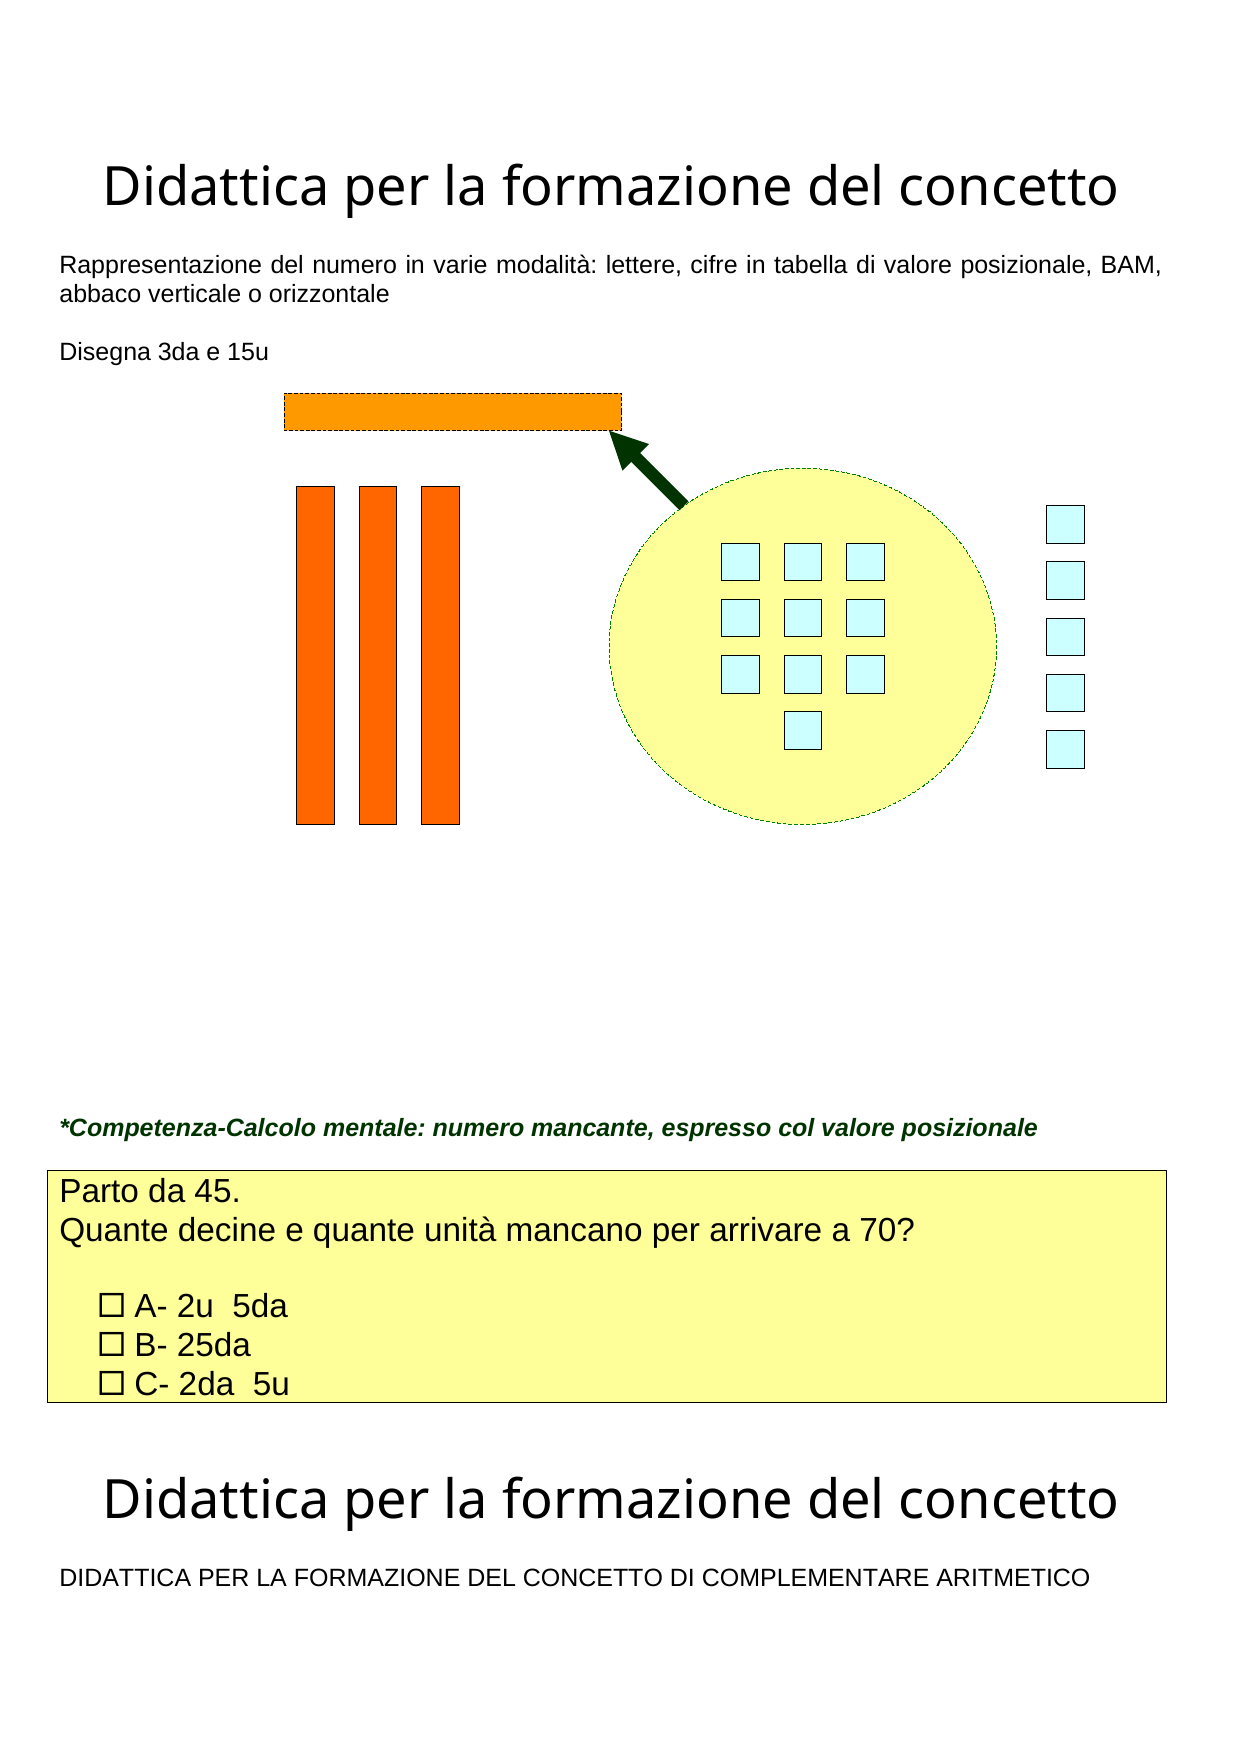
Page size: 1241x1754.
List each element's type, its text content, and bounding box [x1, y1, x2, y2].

table_header Parto da 45 Quante decine e quante unità mancano per arrivare a 70? A- 2u 5da B- 25da C- 2da 5u [48, 1171, 1166, 1402]
text Rappresentazione del numero in varie modalità: lettere, cifre in tabella di valore posizionale, BAM, abbaco verticale o orizzontale [59, 250, 1163, 308]
text DIDATTICA PER LA FORMAZIONE DEL CONCETTO DI COMPLEMENTARE ARITMETICO [59, 1563, 1163, 1592]
text Didattica per la formazione del concetto [59, 148, 1163, 221]
text Disegna 3da e 15u [59, 336, 1163, 365]
text *Competenza-Calcolo mentale: numero mancante, espresso col valore posizionale [59, 1113, 1163, 1141]
text Didattica per la formazione del concetto [59, 1461, 1163, 1534]
